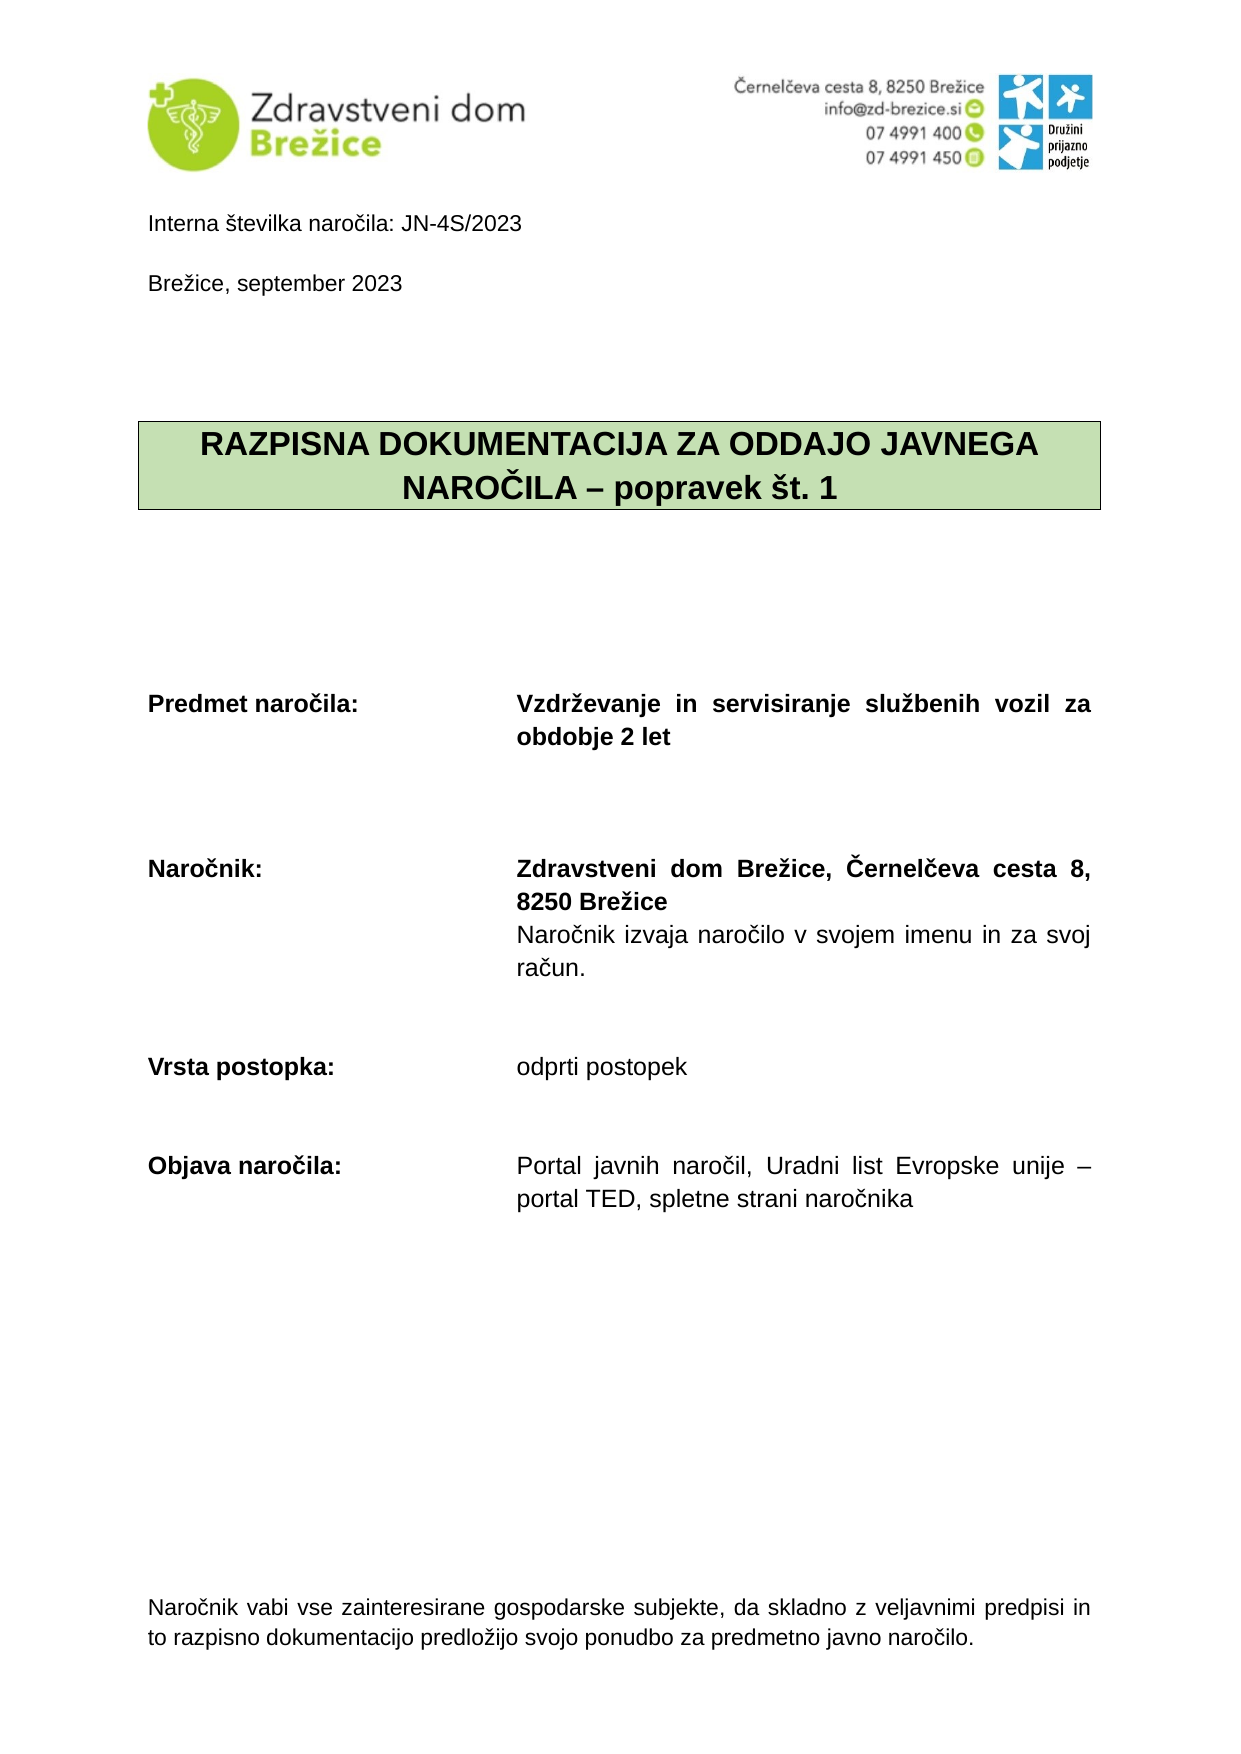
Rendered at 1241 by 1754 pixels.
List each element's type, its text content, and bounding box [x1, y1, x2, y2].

text RAZPISNA DOKUMENTACIJA ZA ODDAJO JAVNEGA NAROČILA – popravek št. 1 [139, 422, 1100, 509]
text Interna številka naročila: JN-4S/2023 [148, 209, 1092, 236]
text Naročnik: Zdravstveni dom Brežice, Černelčeva cesta 8, 8250 Brežice [148, 854, 1092, 916]
text Naročnik vabi vse zainteresirane gospodarske subjekte, da skladno z veljavnimi predpisi in to razpisno dokumentacijo predložijo svojo ponudbo za predmetno javno naročilo. [148, 1594, 1092, 1650]
text Naročnik izvaja naročilo v svojem imenu in za svoj račun. [516, 920, 1092, 982]
text Brežice, september 2023 [148, 240, 1092, 296]
picture [147, 73, 1093, 174]
text Vrsta postopka: odprti postopek [148, 1052, 1092, 1081]
text Predmet naročila: Vzdrževanje in servisiranje službenih vozil za obdobje 2 let [148, 689, 1092, 751]
text Objava naročila: Portal javnih naročil, Uradni list Evropske unije – portal TED, spletne strani naročnika [148, 1151, 1092, 1213]
